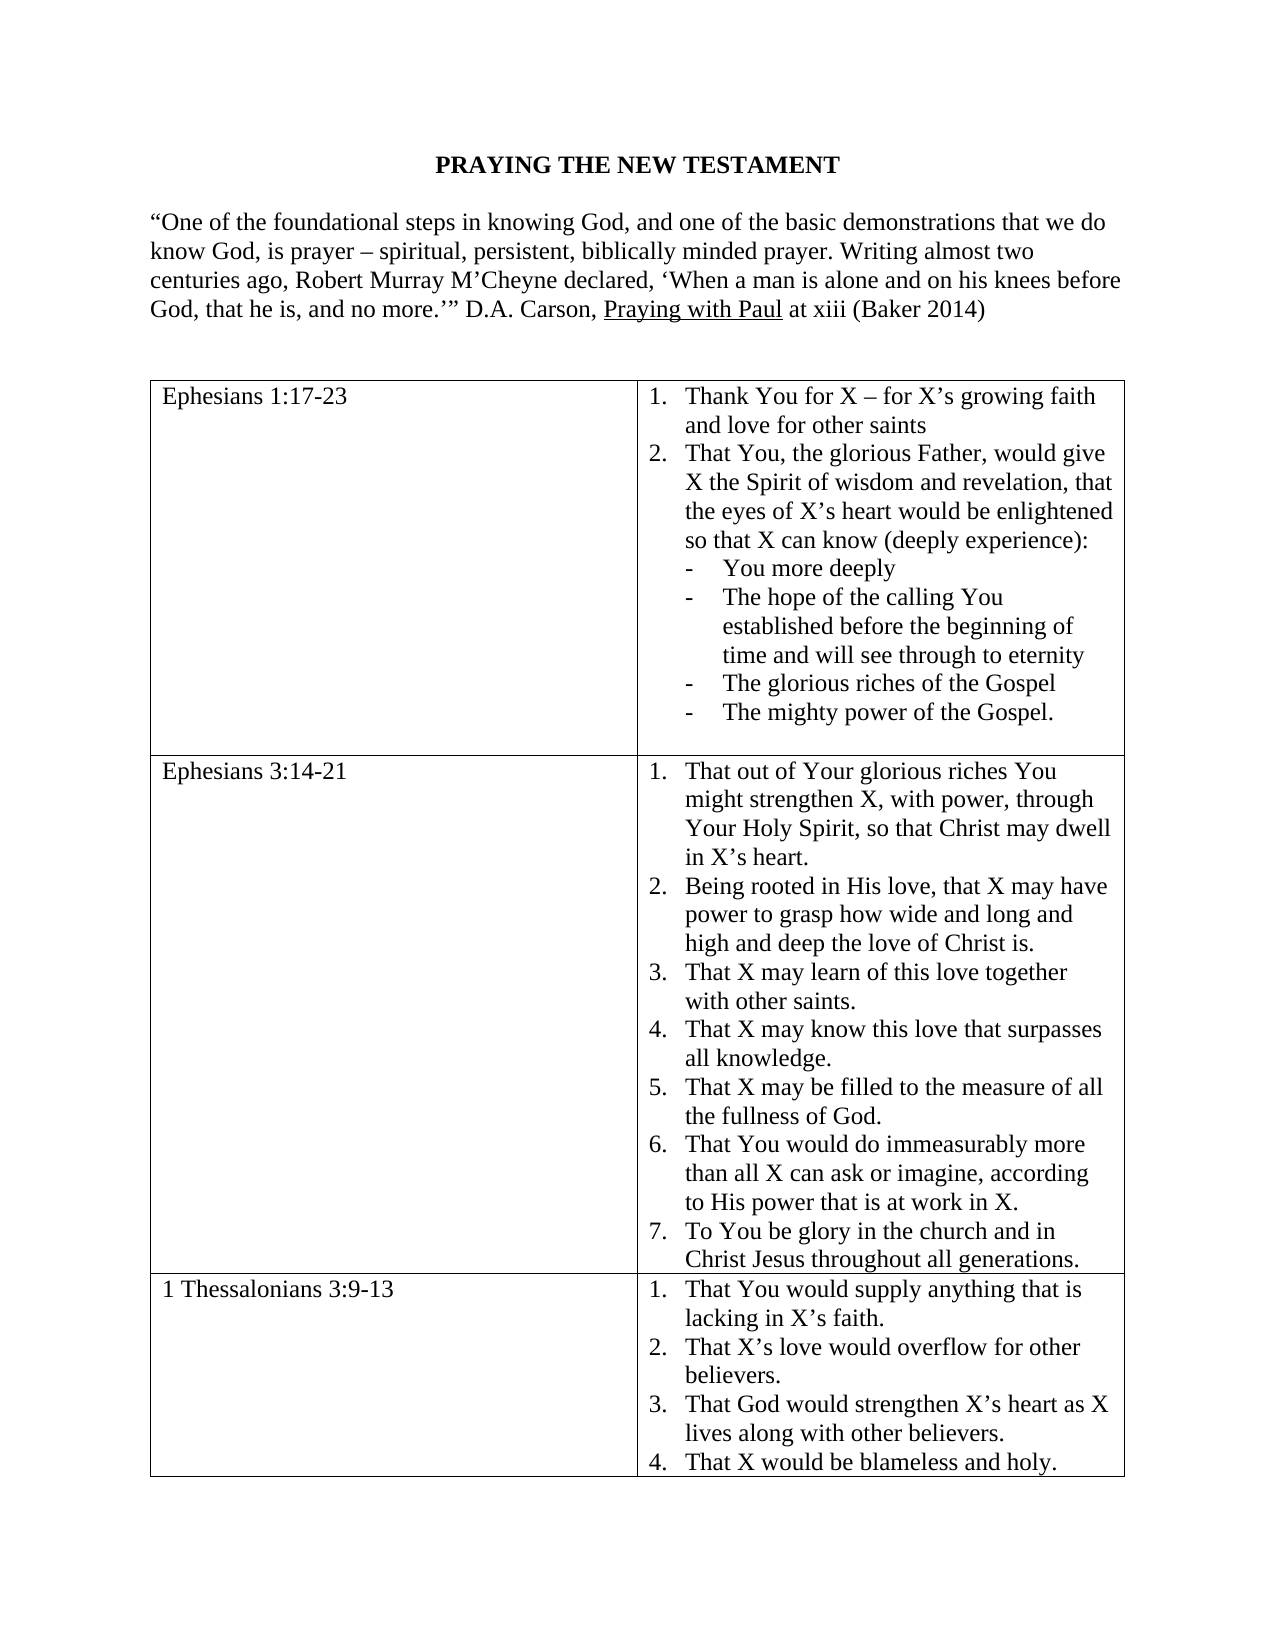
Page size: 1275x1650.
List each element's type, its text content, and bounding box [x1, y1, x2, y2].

table_header Ephesians 1:17-23 [151, 381, 637, 755]
text “One of the foundational steps in knowing God, and one of the basic demonstrations that we do know God, is prayer – spiritual, persistent, biblically minded prayer. Writing almost two centuries ago, Robert Murray M’Cheyne declared, ‘When a man is alone and on his knees before God, that he is, and no more.’” D.A. Carson, Praying with Paul at xiii (Baker 2014) [150, 207, 1125, 322]
table_header Thank You for X – for X’s growing faith and love for other saints That You, the glorious Father, would give X the Spirit of wisdom and revelation, that the eyes of X’s heart would be enlightened so that X can know (deeply experience): You more deeply The hope of the calling You established before the beginning of time and will see through to eternity The glorious riches of the Gospel The mighty power of the Gospel. [638, 381, 1124, 755]
table_cell That out of Your glorious riches You might strengthen X, with power, through Your Holy Spirit, so that Christ may dwell in X’s heart. Being rooted in His love, that X may have power to grasp how wide and long and high and deep the love of Christ is. That X may learn of this love together with other saints. That X may know this love that surpasses all knowledge. That X may be filled to the measure of all the fullness of God. That You would do immeasurably more than all X can ask or imagine, according to His power that is at work in X. To You be glory in the church and in Christ Jesus throughout all generations. [638, 756, 1124, 1273]
table_cell 1 Thessalonians 3:9-13 [151, 1274, 637, 1476]
text PRAYING THE NEW TESTAMENT [150, 150, 1125, 179]
table_cell That You would supply anything that is lacking in X’s faith. That X’s love would overflow for other believers. That God would strengthen X’s heart as X lives along with other believers. That X would be blameless and holy. [638, 1274, 1124, 1476]
table_cell Ephesians 3:14-21 [151, 756, 637, 1273]
